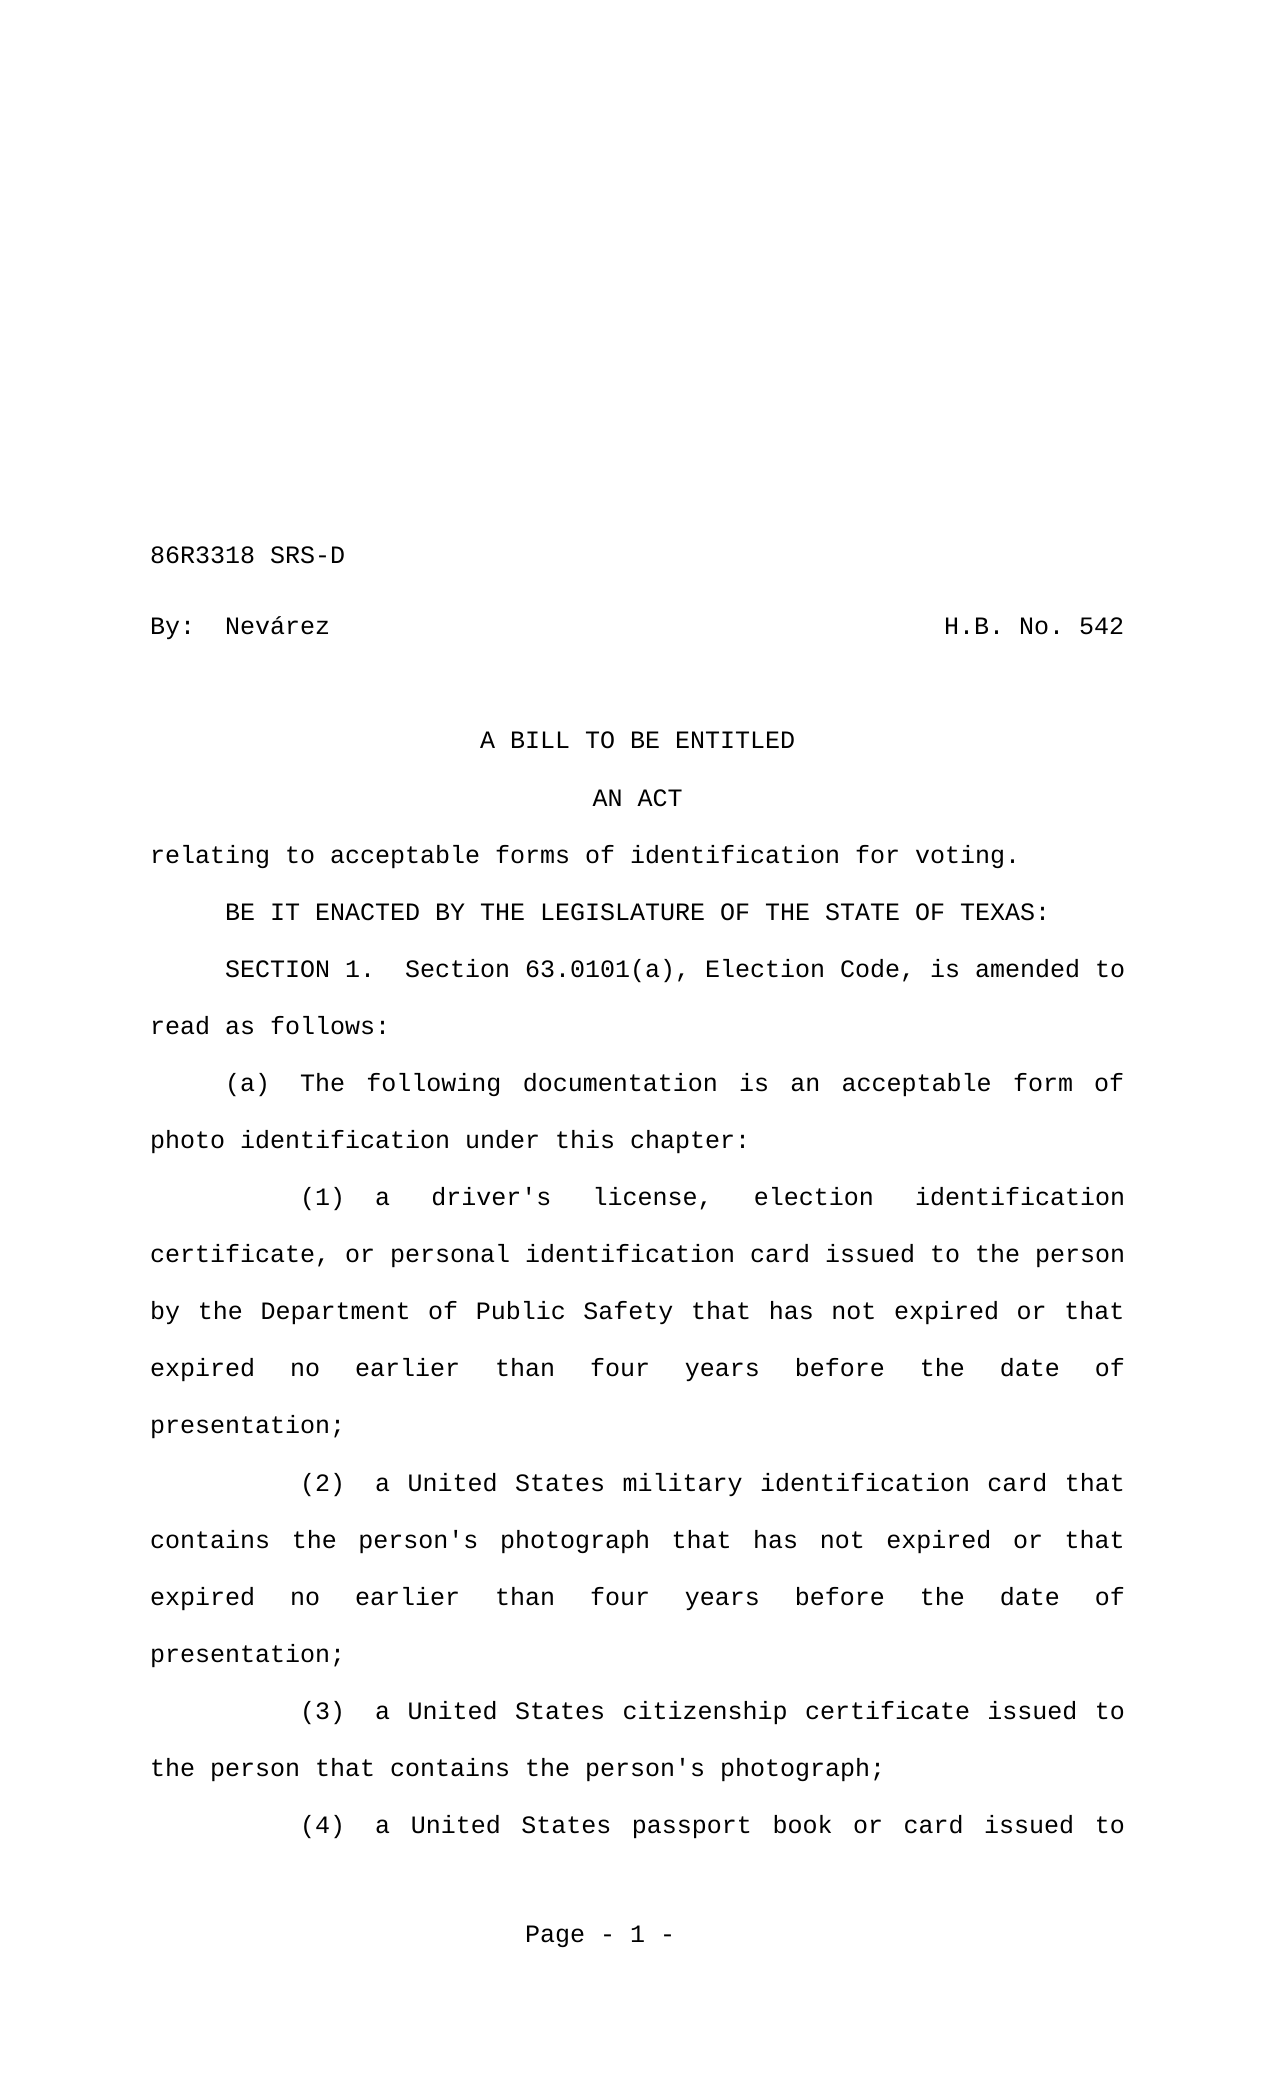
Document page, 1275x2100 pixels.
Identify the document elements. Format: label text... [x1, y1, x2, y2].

text 86R3318 SRS-D [150, 542, 1125, 571]
text AN ACT [150, 785, 1125, 813]
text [150, 1812, 1125, 1841]
text (a) The following documentation is an acceptable form of photo identification under this chapter: [150, 1070, 1125, 1156]
text SECTION 1. Section 63.0101(a), Election Code, is amended to read as follows: [150, 956, 1125, 1042]
text (3) a United States citizenship certificate issued to the person that contains the person's photograph; [150, 1698, 1125, 1784]
text (2) a United States military identification card that contains the person's photograph that has not expired or that expired no earlier than four years before the date of presentation; [150, 1470, 1125, 1670]
text (1) a driver's license, election identification certificate, or personal identification card issued to the person by the Department of Public Safety that has not expired or that expired no earlier than four years before the date of presentation; [150, 1184, 1125, 1441]
text A BILL TO BE ENTITLED [150, 728, 1125, 756]
text By: Nevárez H.B. No. 542 [150, 614, 1125, 642]
text relating to acceptable forms of identification for voting. [150, 842, 1125, 871]
text BE IT ENACTED BY THE LEGISLATURE OF THE STATE OF TEXAS: [150, 899, 1125, 928]
